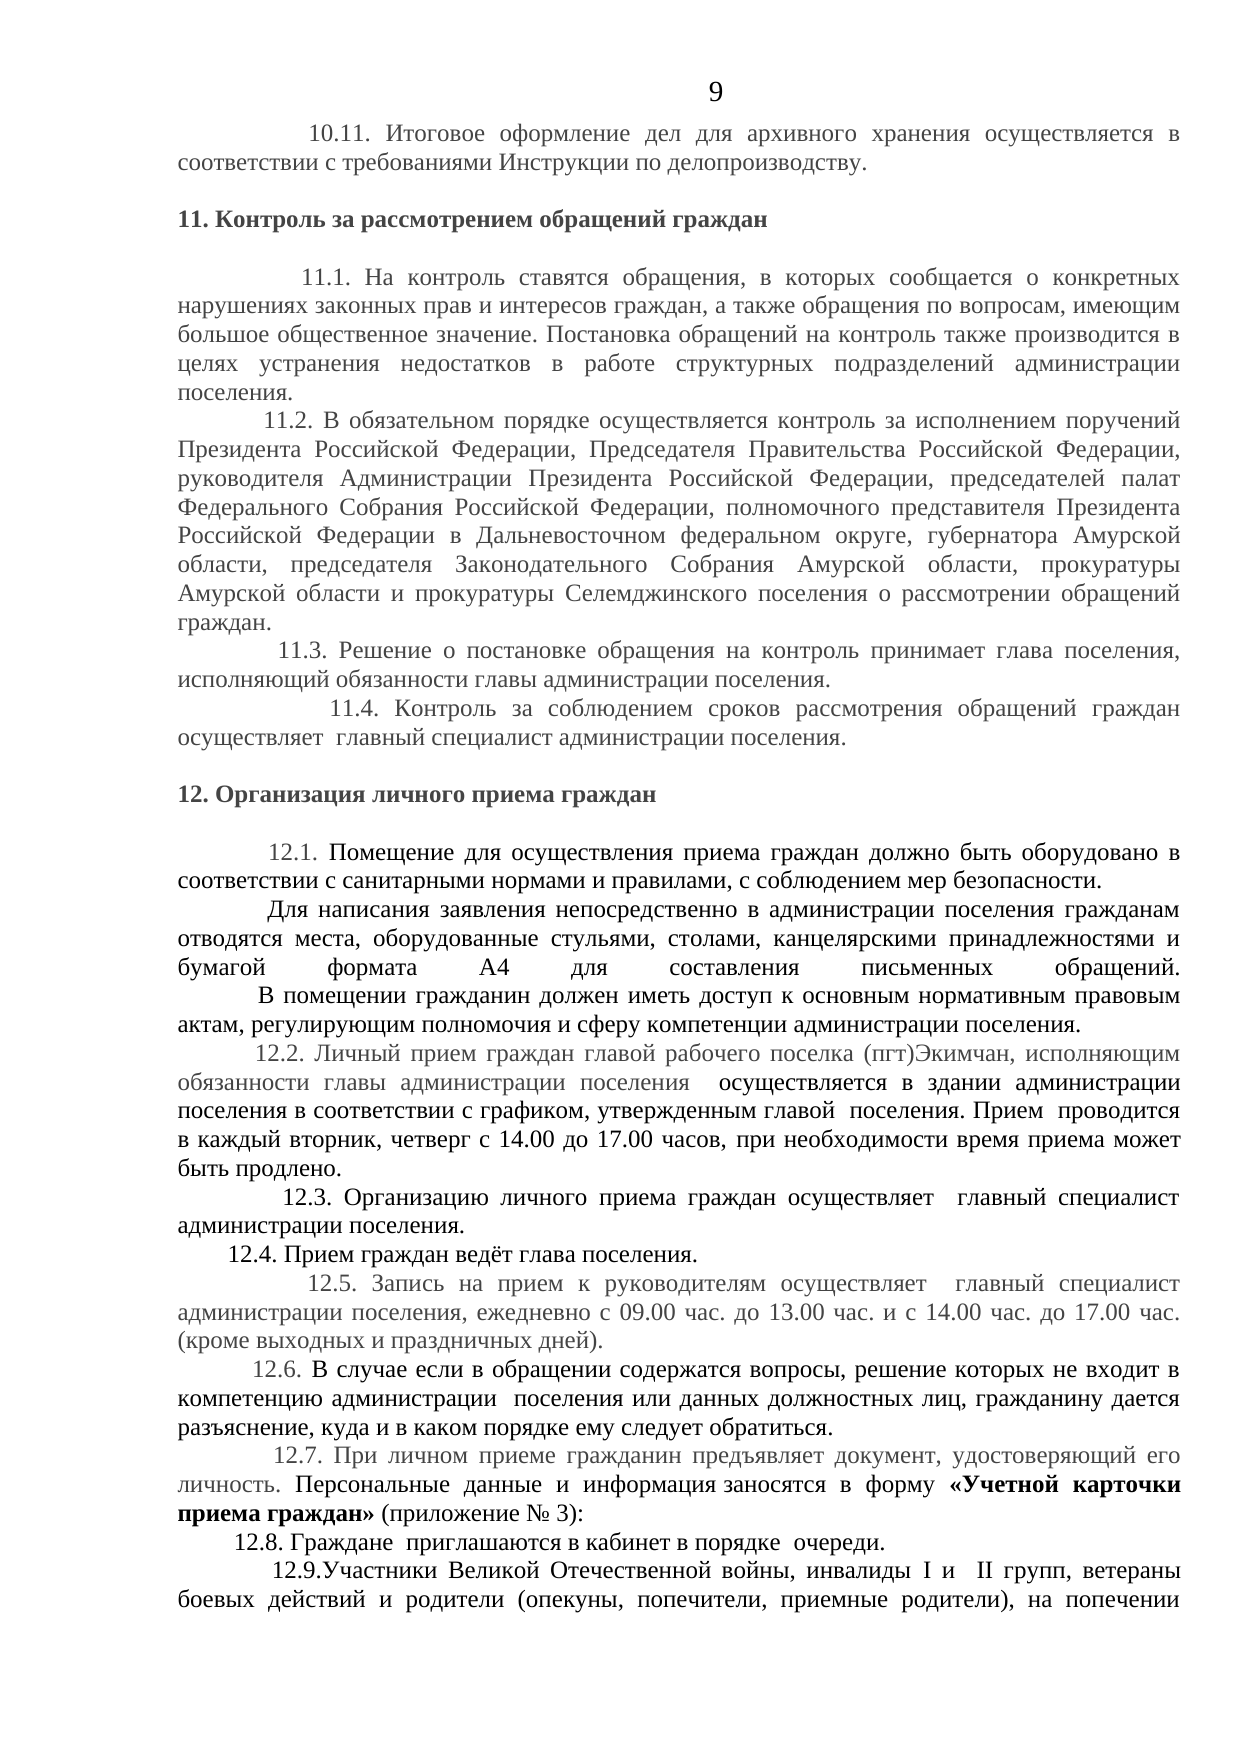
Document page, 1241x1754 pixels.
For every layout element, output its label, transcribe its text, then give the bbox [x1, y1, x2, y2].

text 12.6. В случае если в обращении содержатся вопросы, решение которых не входит в компетенцию администрации поселения или данных должностных лиц, гражданину дается разъяснение, куда и в каком порядке ему следует обратиться. [177, 1354, 1181, 1441]
text 11.4. Контроль за соблюдением сроков рассмотрения обращений граждан осуществляет главный специалист администрации поселения. [177, 693, 1181, 751]
text 12.3. Организацию личного приема граждан осуществляет главный специалист администрации поселения. [177, 1182, 1181, 1239]
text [177, 1556, 1181, 1613]
text 11.3. Решение о постановке обращения на контроль принимает глава поселения, исполняющий обязанности главы администрации поселения. [177, 636, 1181, 693]
text 12.7. При личном приеме гражданин предъявляет документ, удостоверяющий его личность. Персональные данные и информация заносятся в форму «Учетной карточки приема граждан» (приложение № 3): [177, 1441, 1181, 1527]
text 11.2. В обязательном порядке осуществляется контроль за исполнением поручений Президента Российской Федерации, Председателя Правительства Российской Федерации, руководителя Администрации Президента Российской Федерации, председателей палат Федерального Собрания Российской Федерации, полномочного представителя Президента Российской Федерации в Дальневосточном федеральном округе, губернатора Амурской области, председателя Законодательного Собрания Амурской области, прокуратуры Амурской области и прокуратуры Селемджинского поселения о рассмотрении обращений граждан. [177, 406, 1181, 636]
text 12.8. Граждане приглашаются в кабинет в порядке очереди. [177, 1527, 1181, 1556]
text 12. Организация личного приема граждан [177, 779, 1181, 808]
text 11. Контроль за рассмотрением обращений граждан [177, 204, 1181, 233]
text 12.4. Прием граждан ведёт глава поселения. [177, 1239, 1181, 1268]
text 12.2. Личный прием граждан главой рабочего поселка (пгт)Экимчан, исполняющим обязанности главы администрации поселения осуществляется в здании администрации поселения в соответствии с графиком, утвержденным главой поселения. Прием проводится в каждый вторник, четверг с 14.00 до 17.00 часов, при необходимости время приема может быть продлено. [177, 1038, 1181, 1182]
text 10.11. Итоговое оформление дел для архивного хранения осуществляется в соответствии с требованиями Инструкции по делопроизводству. [177, 118, 1181, 176]
text 11.1. На контроль ставятся обращения, в которых сообщается о конкретных нарушениях законных прав и интересов граждан, а также обращения по вопросам, имеющим большое общественное значение. Постановка обращений на контроль также производится в целях устранения недостатков в работе структурных подразделений администрации поселения. [177, 262, 1181, 406]
text 12.5. Запись на прием к руководителям осуществляет главный специалист администрации поселения, ежедневно с 09.00 час. до 13.00 час. и с 14.00 час. до 17.00 час. (кроме выходных и праздничных дней). [177, 1268, 1181, 1354]
text 12.1. Помещение для осуществления приема граждан должно быть оборудовано в соответствии с санитарными нормами и правилами, с соблюдением мер безопасности. [177, 837, 1181, 894]
text Для написания заявления непосредственно в администрации поселения гражданам отводятся места, оборудованные стульями, столами, канцелярскими принадлежностями и бумагой формата A4 для составления письменных обращений. В помещении гражданин должен иметь доступ к основным нормативным правовым актам, регулирующим полномочия и сферу компетенции администрации поселения. [177, 894, 1181, 1038]
